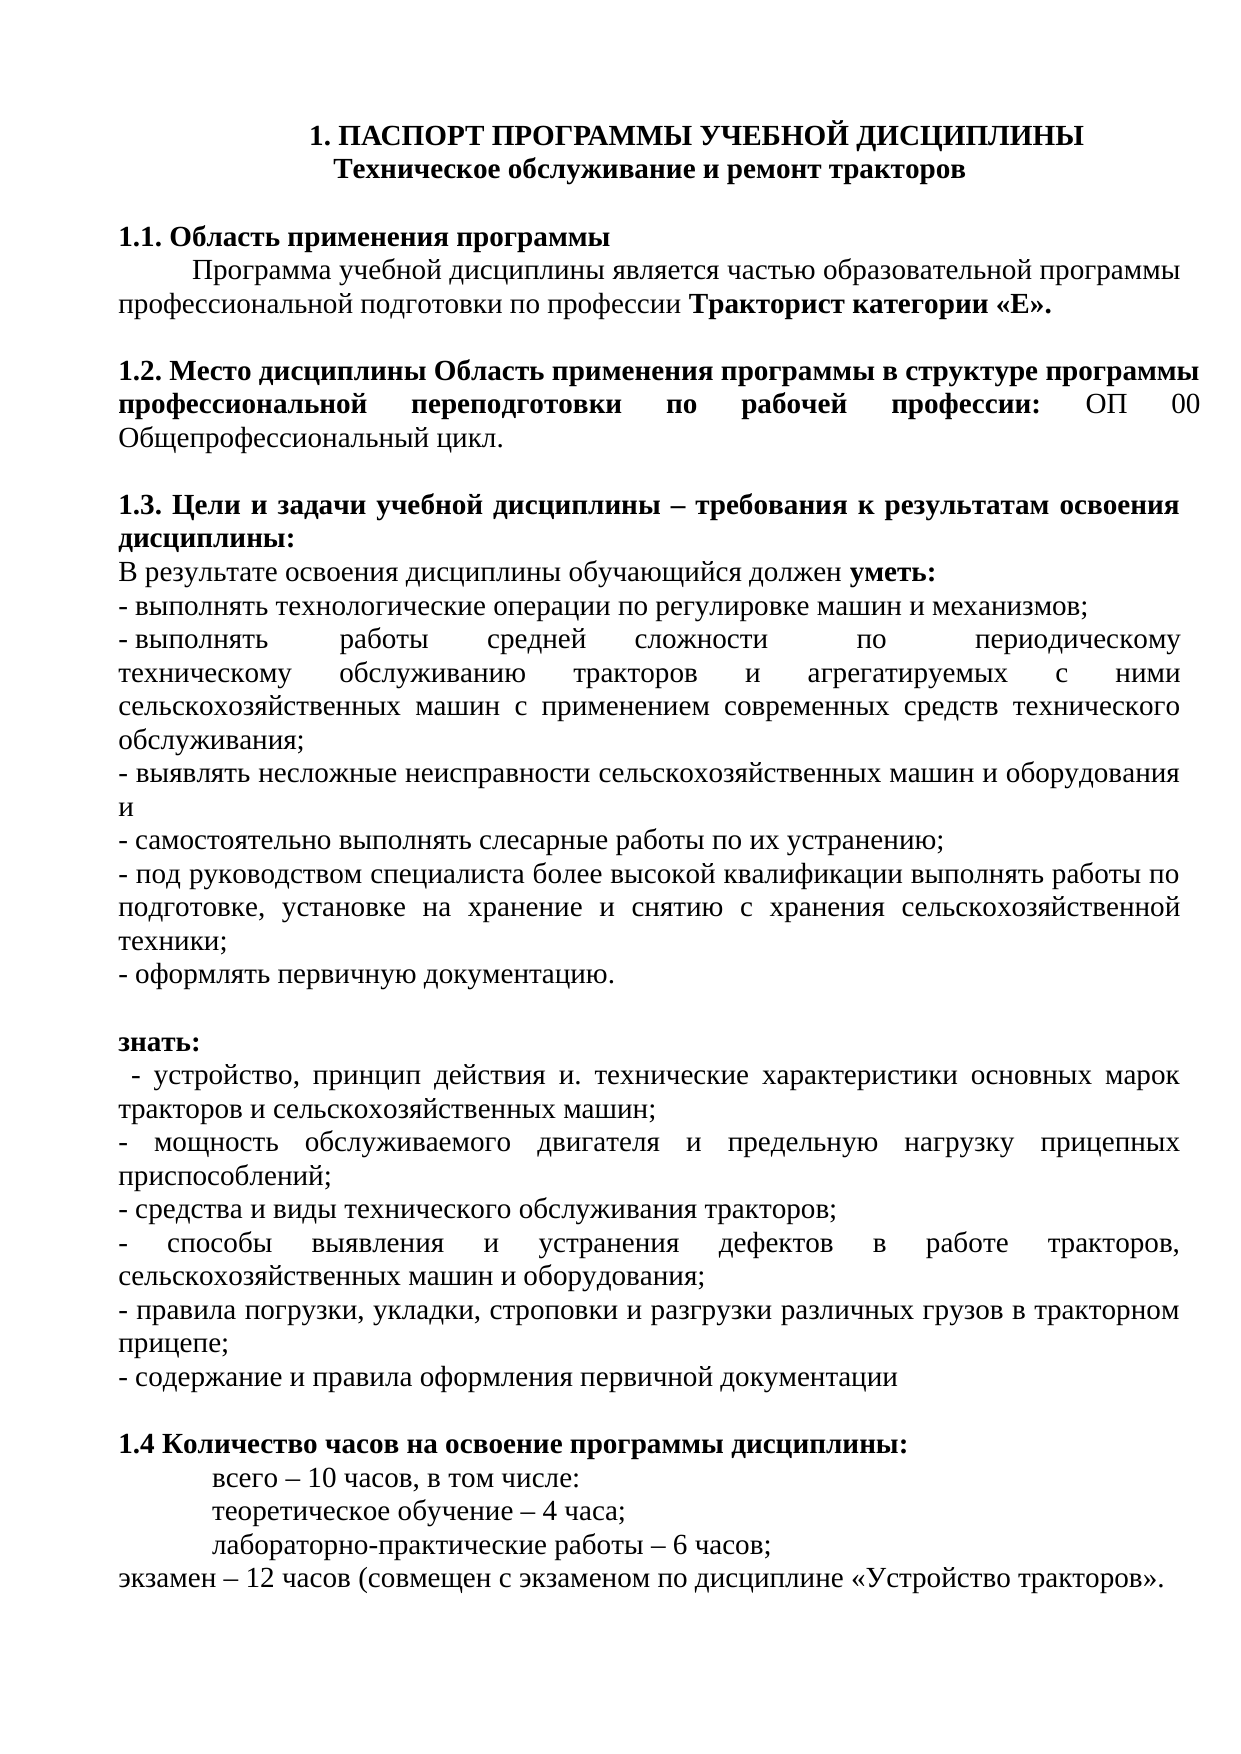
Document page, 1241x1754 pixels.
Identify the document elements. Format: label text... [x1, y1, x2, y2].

text 1.2. Место дисциплины Область применения программы в структуре программы профессиональной переподготовки по рабочей профессии: ОП 00 Общепрофессиональный цикл. [118, 353, 1200, 453]
text - способы выявления и устранения дефектов в работе тракторов, сельскохозяйственных машин и оборудования; [118, 1225, 1181, 1292]
text знать: [118, 1024, 1181, 1057]
text - устройство, принцип действия и. технические характеристики основных марок тракторов и сельскохозяйственных машин; [118, 1057, 1181, 1124]
text Программа учебной дисциплины является частью образовательной программы профессиональной подготовки по профессии Тракторист категории «Е». [118, 252, 1181, 319]
text 1. ПАСПОРТ ПРОГРАММЫ УЧЕБНОЙ ДИСЦИПЛИНЫ [118, 118, 1181, 152]
text - мощность обслуживаемого двигателя и предельную нагрузку прицепных приспособлений; [118, 1124, 1181, 1191]
text - правила погрузки, укладки, строповки и разгрузки различных грузов в тракторном прицепе; [118, 1292, 1181, 1359]
text - оформлять первичную документацию. [118, 957, 1181, 990]
text - выполнять технологические операции по регулировке машин и механизмов; [118, 588, 1181, 621]
text 1.3. Цели и задачи учебной дисциплины – требования к результатам освоения дисциплины: [118, 487, 1181, 554]
text Техническое обслуживание и ремонт тракторов [118, 152, 1181, 185]
text всего – 10 часов, в том числе: [118, 1460, 1181, 1493]
text экзамен – 12 часов (совмещен с экзаменом по дисциплине «Устройство тракторов». [118, 1560, 1181, 1594]
text теоретическое обучение – 4 часа; [118, 1493, 1181, 1527]
text 1.4 Количество часов на освоение программы дисциплины: [118, 1426, 1181, 1460]
text лабораторно-практические работы – 6 часов; [118, 1527, 1181, 1560]
text - выявлять несложные неисправности сельскохозяйственных машин и оборудования и - самостоятельно выполнять слесарные работы по их устранению; [118, 755, 1181, 856]
text 1.1. Область применения программы [118, 219, 1200, 252]
text - под руководством специалиста более высокой квалификации выполнять работы по подготовке, установке на хранение и снятию с хранения сельскохозяйственной техники; [118, 856, 1181, 957]
text - средства и виды технического обслуживания тракторов; [118, 1191, 1181, 1225]
text - выполнять работы средней сложности по периодическому техническому обслуживанию тракторов и агрегатируемых с ними сельскохозяйственных машин с применением современных средств технического обслуживания; [118, 621, 1181, 755]
text - содержание и правила оформления первичной документации [118, 1359, 1181, 1393]
text В результате освоения дисциплины обучающийся должен уметь: [118, 554, 1181, 588]
